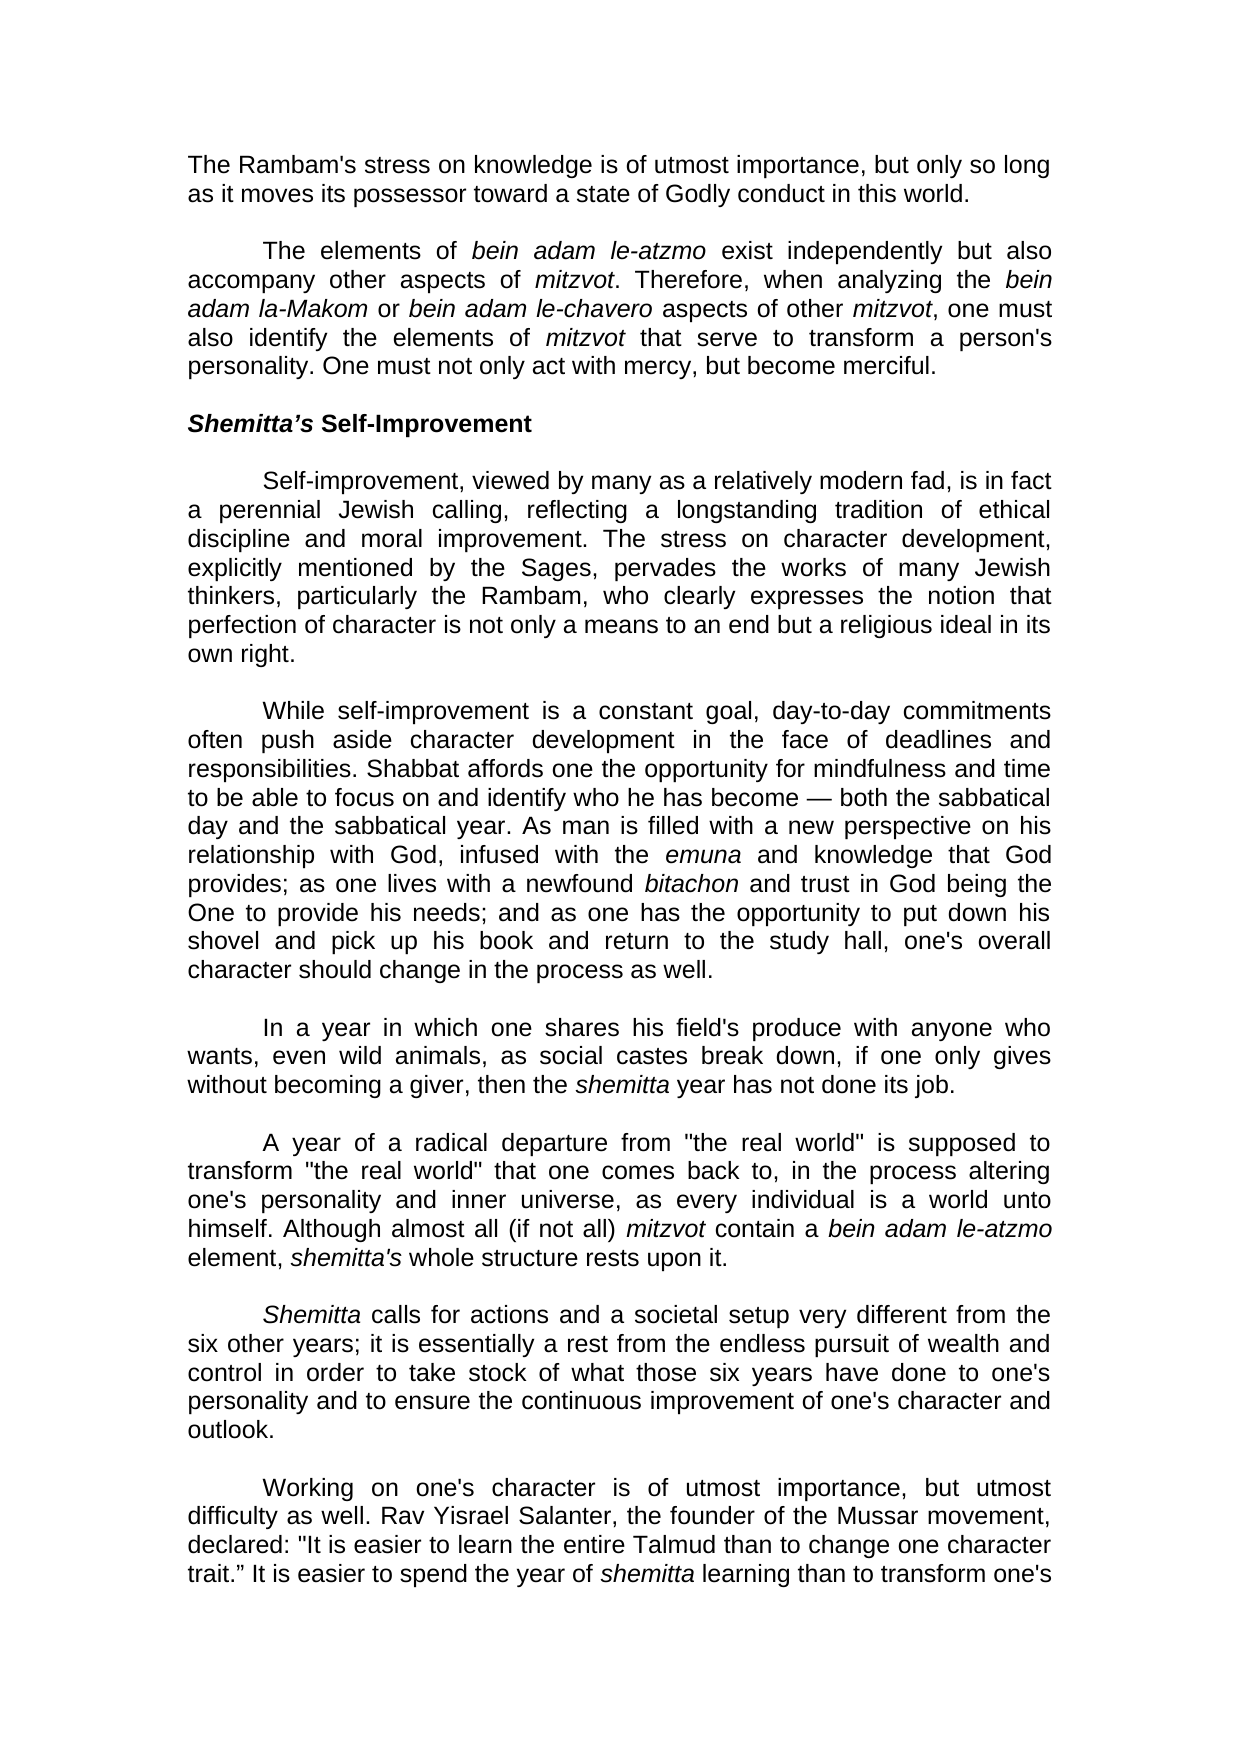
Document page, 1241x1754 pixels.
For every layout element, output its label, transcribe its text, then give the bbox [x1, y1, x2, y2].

text While self-improvement is a constant goal, day-to-day commitments often push aside character development in the face of deadlines and responsibilities. Shabbat affords one the opportunity for mindfulness and time to be able to focus on and identify who he has become — both the sabbatical day and the sabbatical year. As man is filled with a new perspective on his relationship with God, infused with the emuna and knowledge that God provides; as one lives with a newfound bitachon and trust in God being the One to provide his needs; and as one has the opportunity to put down his shovel and pick up his book and return to the study hall, one's overall character should change in the process as well. [187, 696, 1053, 984]
text Shemitta calls for actions and a societal setup very different from the six other years; it is essentially a rest from the endless pursuit of wealth and control in order to take stock of what those six years have done to one's personality and to ensure the continuous improvement of one's character and outlook. [187, 1300, 1053, 1444]
text The Rambam's stress on knowledge is of utmost importance, but only so long as it moves its possessor toward a state of Godly conduct in this world. [187, 150, 1053, 207]
text Self-improvement, viewed by many as a relatively modern fad, is in fact a perennial Jewish calling, reflecting a longstanding tradition of ethical discipline and moral improvement. The stress on character development, explicitly mentioned by the Sages, pervades the works of many Jewish thinkers, particularly the Rambam, who clearly expresses the notion that perfection of character is not only a means to an end but a religious ideal in its own right. [187, 466, 1053, 667]
text A year of a radical departure from "the real world" is supposed to transform "the real world" that one comes back to, in the process altering one's personality and inner universe, as every individual is a world unto himself. Although almost all (if not all) mitzvot contain a bein adam le-atzmo element, shemitta's whole structure rests upon it. [187, 1127, 1053, 1271]
text In a year in which one shares his field's produce with anyone who wants, even wild animals, as social castes break down, if one only gives without becoming a giver, then the shemitta year has not done its job. [187, 1012, 1053, 1099]
text Shemitta’s Self-Improvement [187, 409, 1053, 437]
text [187, 1472, 1053, 1587]
text The elements of bein adam le-atzmo exist independently but also accompany other aspects of mitzvot. Therefore, when analyzing the bein adam la-Makom or bein adam le-chavero aspects of other mitzvot, one must also identify the elements of mitzvot that serve to transform a person's personality. One must not only act with mercy, but become merciful. [187, 236, 1053, 380]
